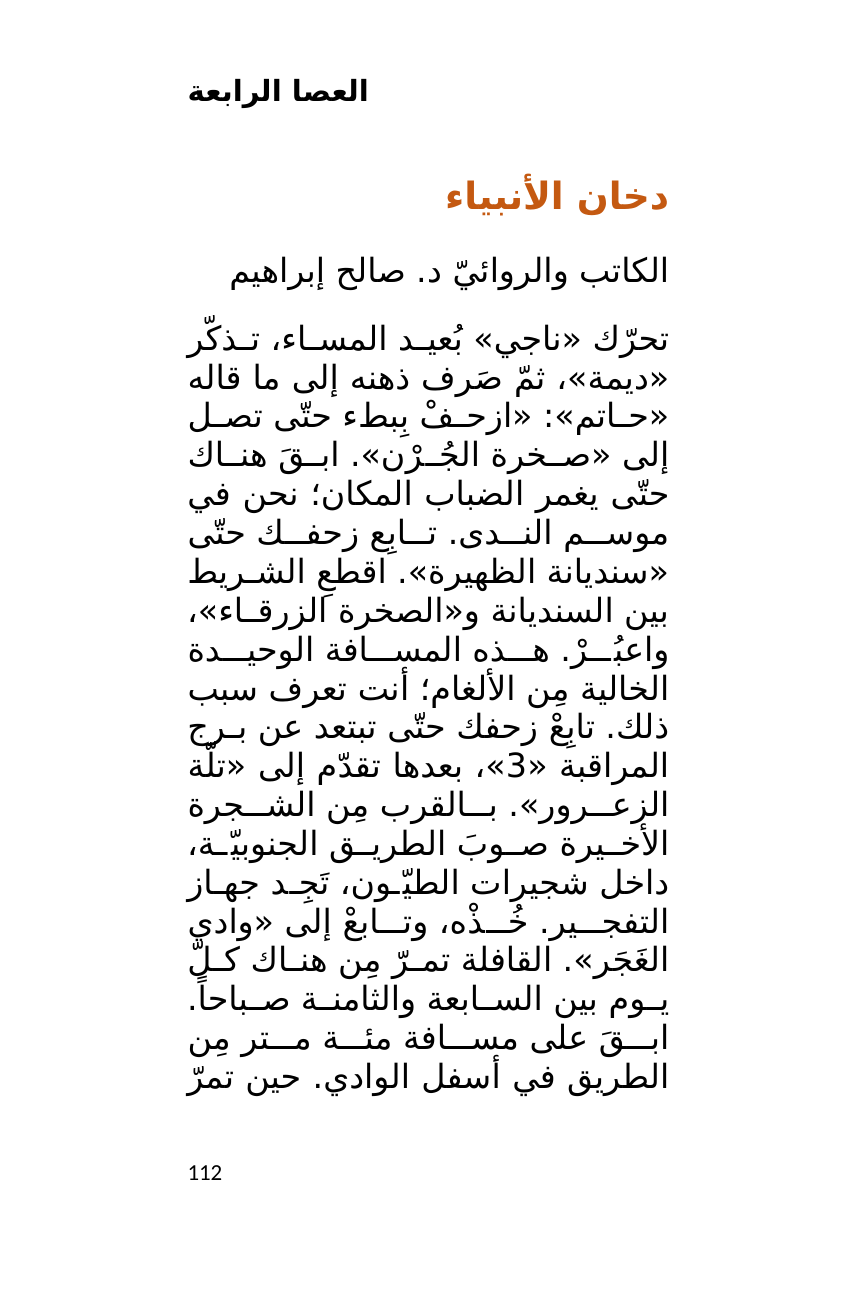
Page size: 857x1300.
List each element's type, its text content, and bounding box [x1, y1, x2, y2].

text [187, 319, 669, 1096]
subtitle دخان الأنبياء [187, 175, 669, 219]
text الكاتب والروائيّ د. صالح إبراهيم [187, 251, 669, 290]
